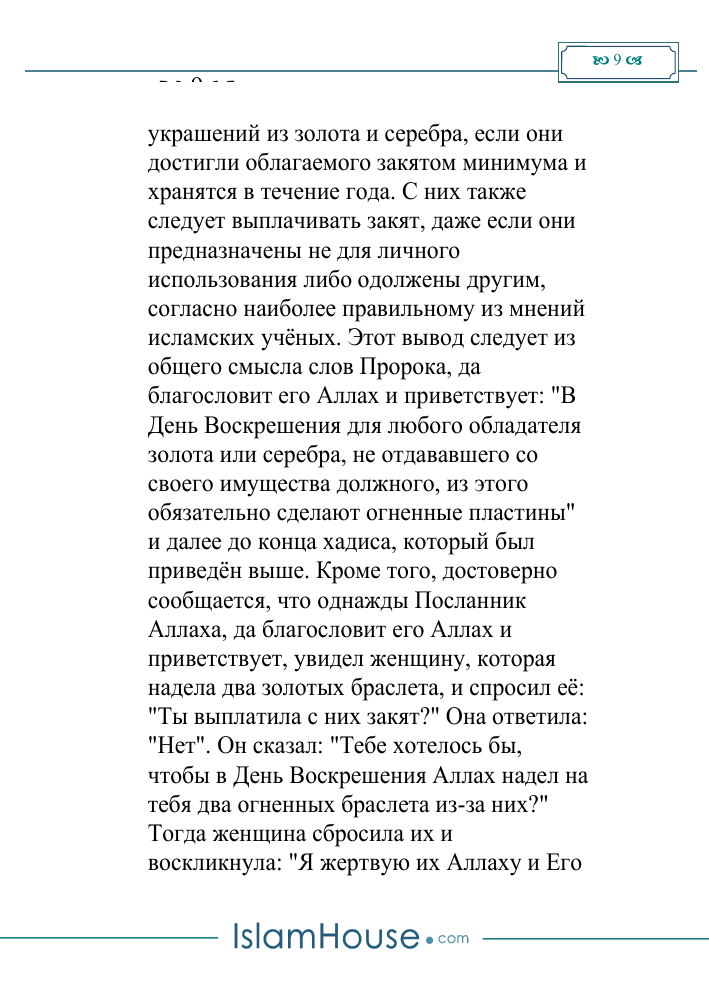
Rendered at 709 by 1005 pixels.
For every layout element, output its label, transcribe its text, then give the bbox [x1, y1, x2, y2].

picture [226, 918, 709, 955]
picture [0, 918, 219, 954]
